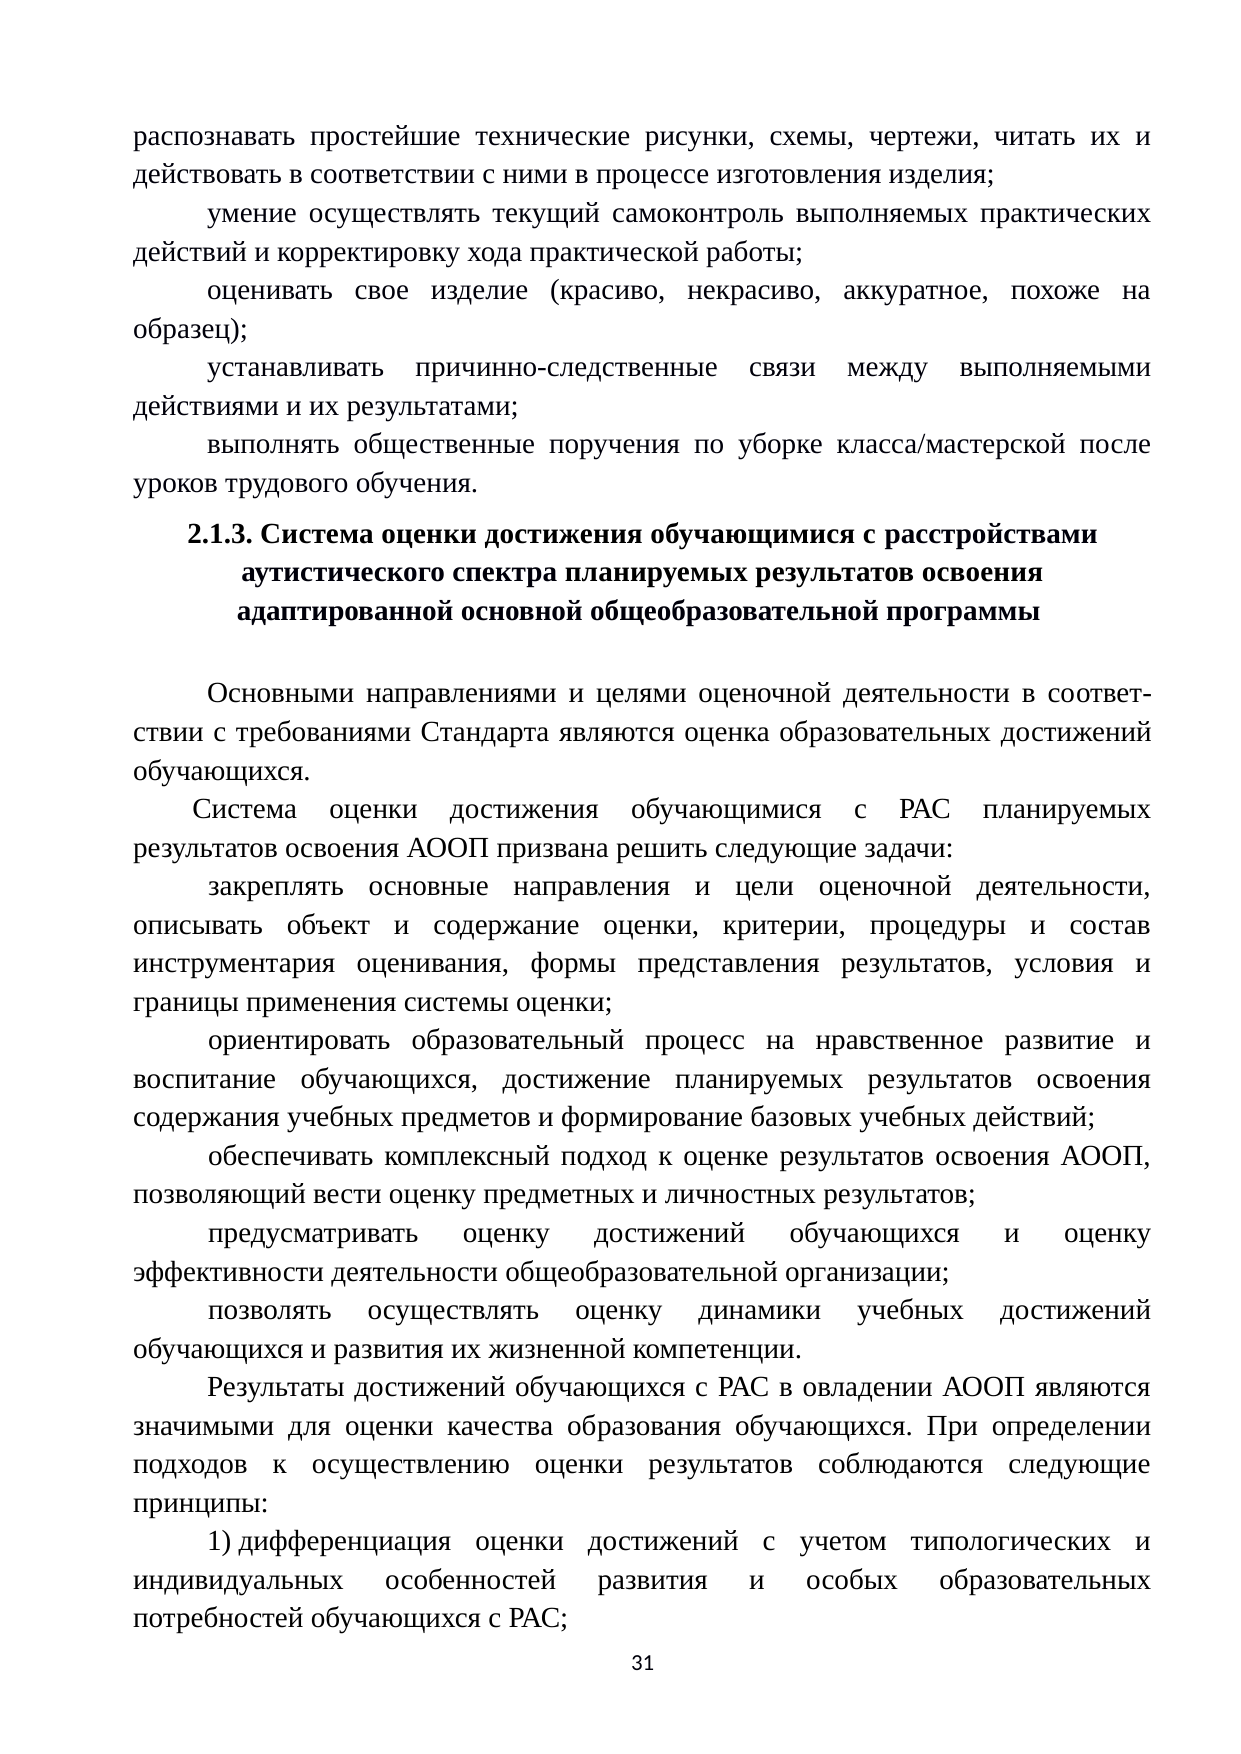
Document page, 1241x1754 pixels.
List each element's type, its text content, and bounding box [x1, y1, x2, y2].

text Результаты достижений обучающихся с РАС в овладении АООП являются значимыми для оценки качества образования обучающихся. При определении подходов к осуществлению оценки результатов соблюдаются следующие принципы: [133, 1369, 1152, 1518]
text устанавливать причинно-следственные связи между выполняемыми действиями и их результатами; [133, 349, 1152, 421]
text позволять осуществлять оценку динамики учебных достижений обучающихся и развития их жизненной компетенции. [133, 1292, 1152, 1364]
text умение осуществлять текущий самоконтроль выполняемых практических действий и корректировку хода практической работы; [133, 195, 1152, 267]
text Основными направлениями и целями оценочной деятельности в соответствии с требованиями Стандарта являются оценка образовательных достижений обучающихся. [133, 676, 1152, 786]
text оценивать свое изделие (красиво, некрасиво, аккуратное, похоже на образец); [133, 272, 1152, 344]
text предусматривать оценку достижений обучающихся и оценку эффективности деятельности общеобразовательной организации; [133, 1215, 1152, 1287]
text закреплять основные направления и цели оценочной деятельности, описывать объект и содержание оценки, критерии, процедуры и состав инструментария оценивания, формы представления результатов, условия и границы применения системы оценки; [133, 868, 1152, 1017]
text выполнять общественные поручения по уборке класса/мастерской после уроков трудового обучения. [133, 426, 1152, 498]
text Система оценки достижения обучающимися с РАС планируемых результатов освоения АООП призвана решить следующие задачи: [133, 791, 1152, 863]
text обеспечивать комплексный подход к оценке результатов освоения АООП, позволяющий вести оценку предметных и личностных результатов; [133, 1138, 1152, 1210]
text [133, 118, 1152, 190]
text 1) дифференциация оценки достижений с учетом типологических и индивидуальных особенностей развития и особых образовательных потребностей обучающихся с РАС; [133, 1523, 1152, 1634]
text ориентировать образовательный процесс на нравственное развитие и воспитание обучающихся, достижение планируемых результатов освоения содержания учебных предметов и формирование базовых учебных действий; [133, 1022, 1152, 1133]
text 2.1.3. Система оценки достижения обучающимися с расстройствами аутистического спектра планируемых результатов освоения адаптированной основной общеобразовательной программы [133, 516, 1152, 659]
